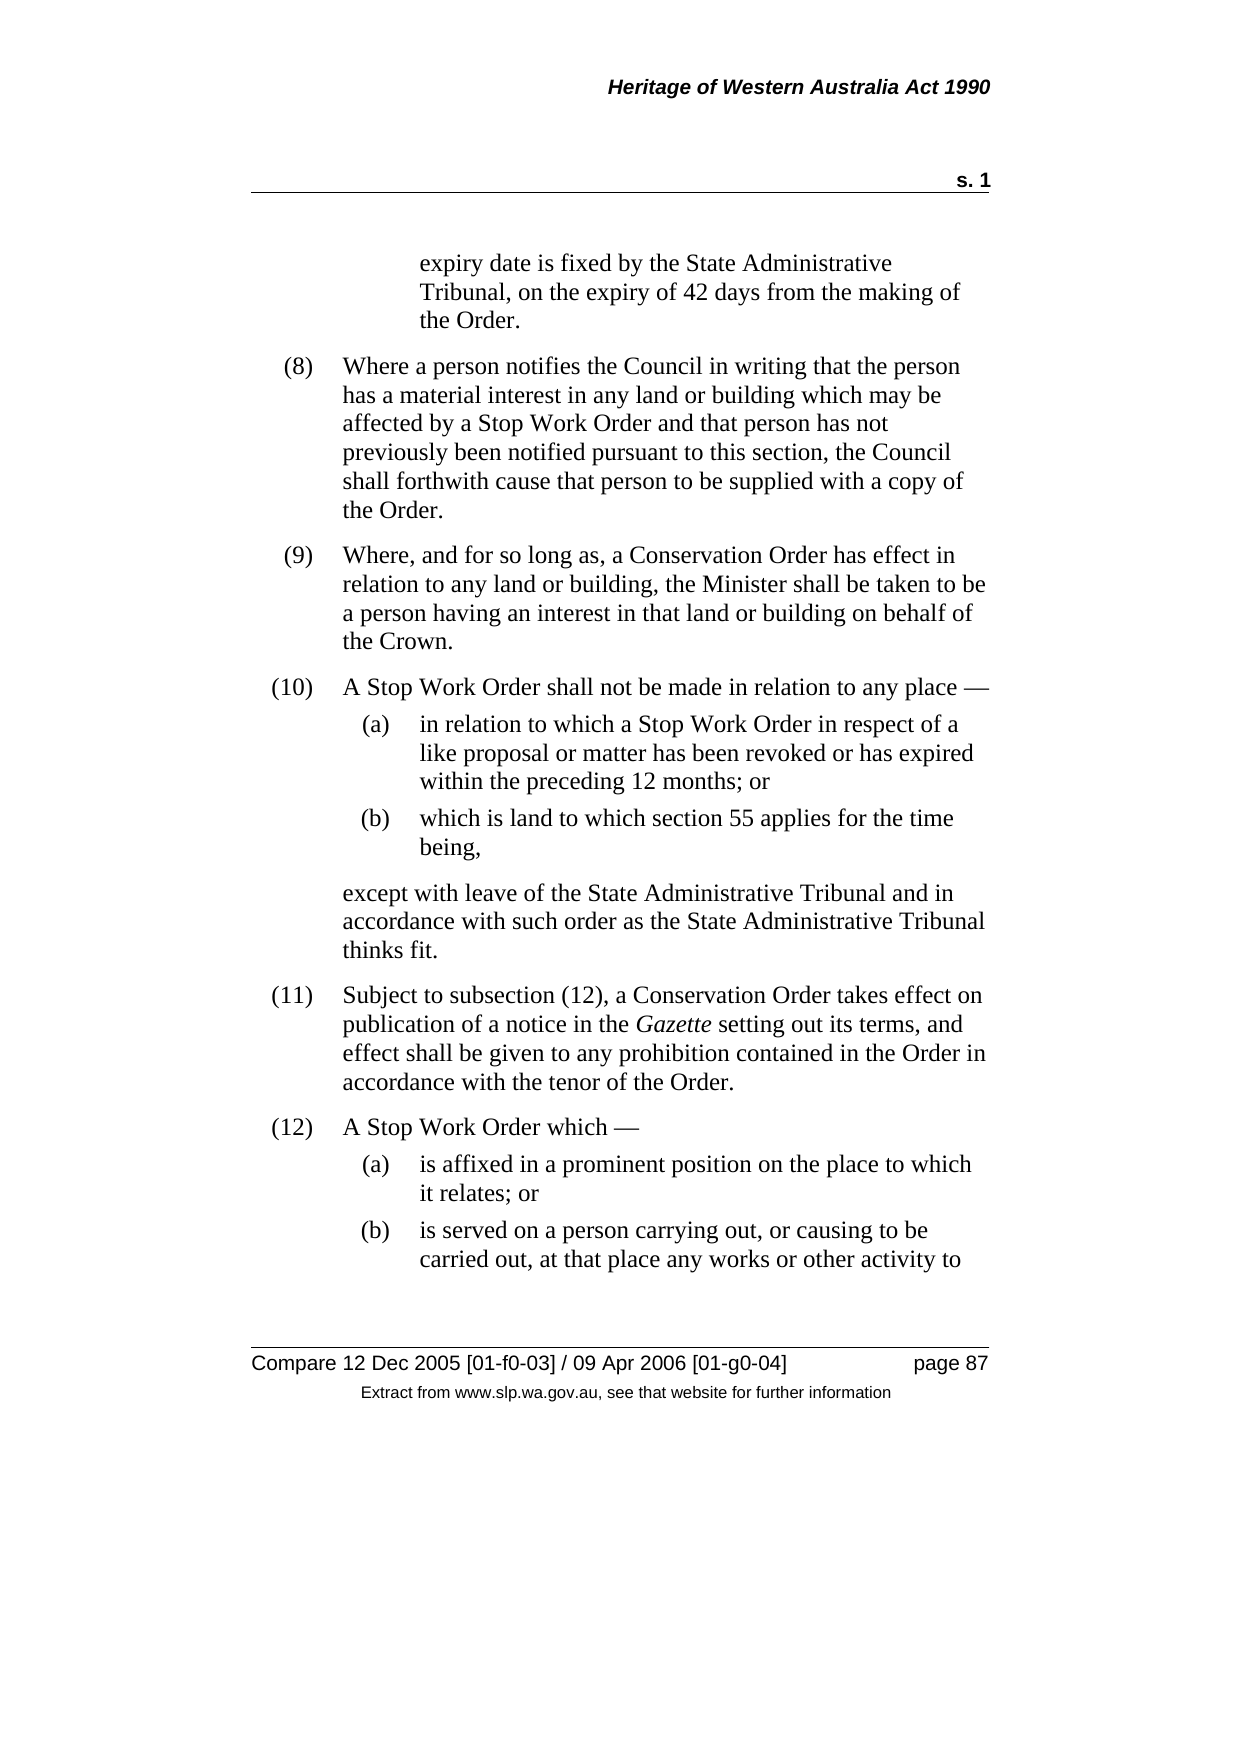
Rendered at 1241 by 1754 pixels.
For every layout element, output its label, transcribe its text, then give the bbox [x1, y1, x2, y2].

text except with leave of the State Administrative Tribunal and in accordance with such order as the State Administrative Tribunal thinks fit. [251, 878, 989, 964]
text (12) A Stop Work Order which — [251, 1112, 989, 1141]
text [251, 248, 989, 334]
text (a) in relation to which a Stop Work Order in respect of a like proposal or matter has been revoked or has expired within the preceding 12 months; or [251, 709, 989, 795]
text (10) A Stop Work Order shall not be made in relation to any place — [251, 672, 989, 701]
text (9) Where, and for so long as, a Conservation Order has effect in relation to any land or building, the Minister shall be taken to be a person having an interest in that land or building on behalf of the Crown. [251, 540, 989, 655]
text (a) is affixed in a prominent position on the place to which it relates; or [251, 1149, 989, 1207]
text (11) Subject to subsection (12), a Conservation Order takes effect on publication of a notice in the Gazette setting out its terms, and effect shall be given to any prohibition contained in the Order in accordance with the tenor of the Order. [251, 981, 989, 1096]
text (8) Where a person notifies the Council in writing that the person has a material interest in any land or building which may be affected by a Stop Work Order and that person has not previously been notified pursuant to this section, the Council shall forthwith cause that person to be supplied with a copy of the Order. [251, 351, 989, 523]
text (b) which is land to which section 55 applies for the time being, [251, 803, 989, 861]
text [251, 1215, 989, 1273]
